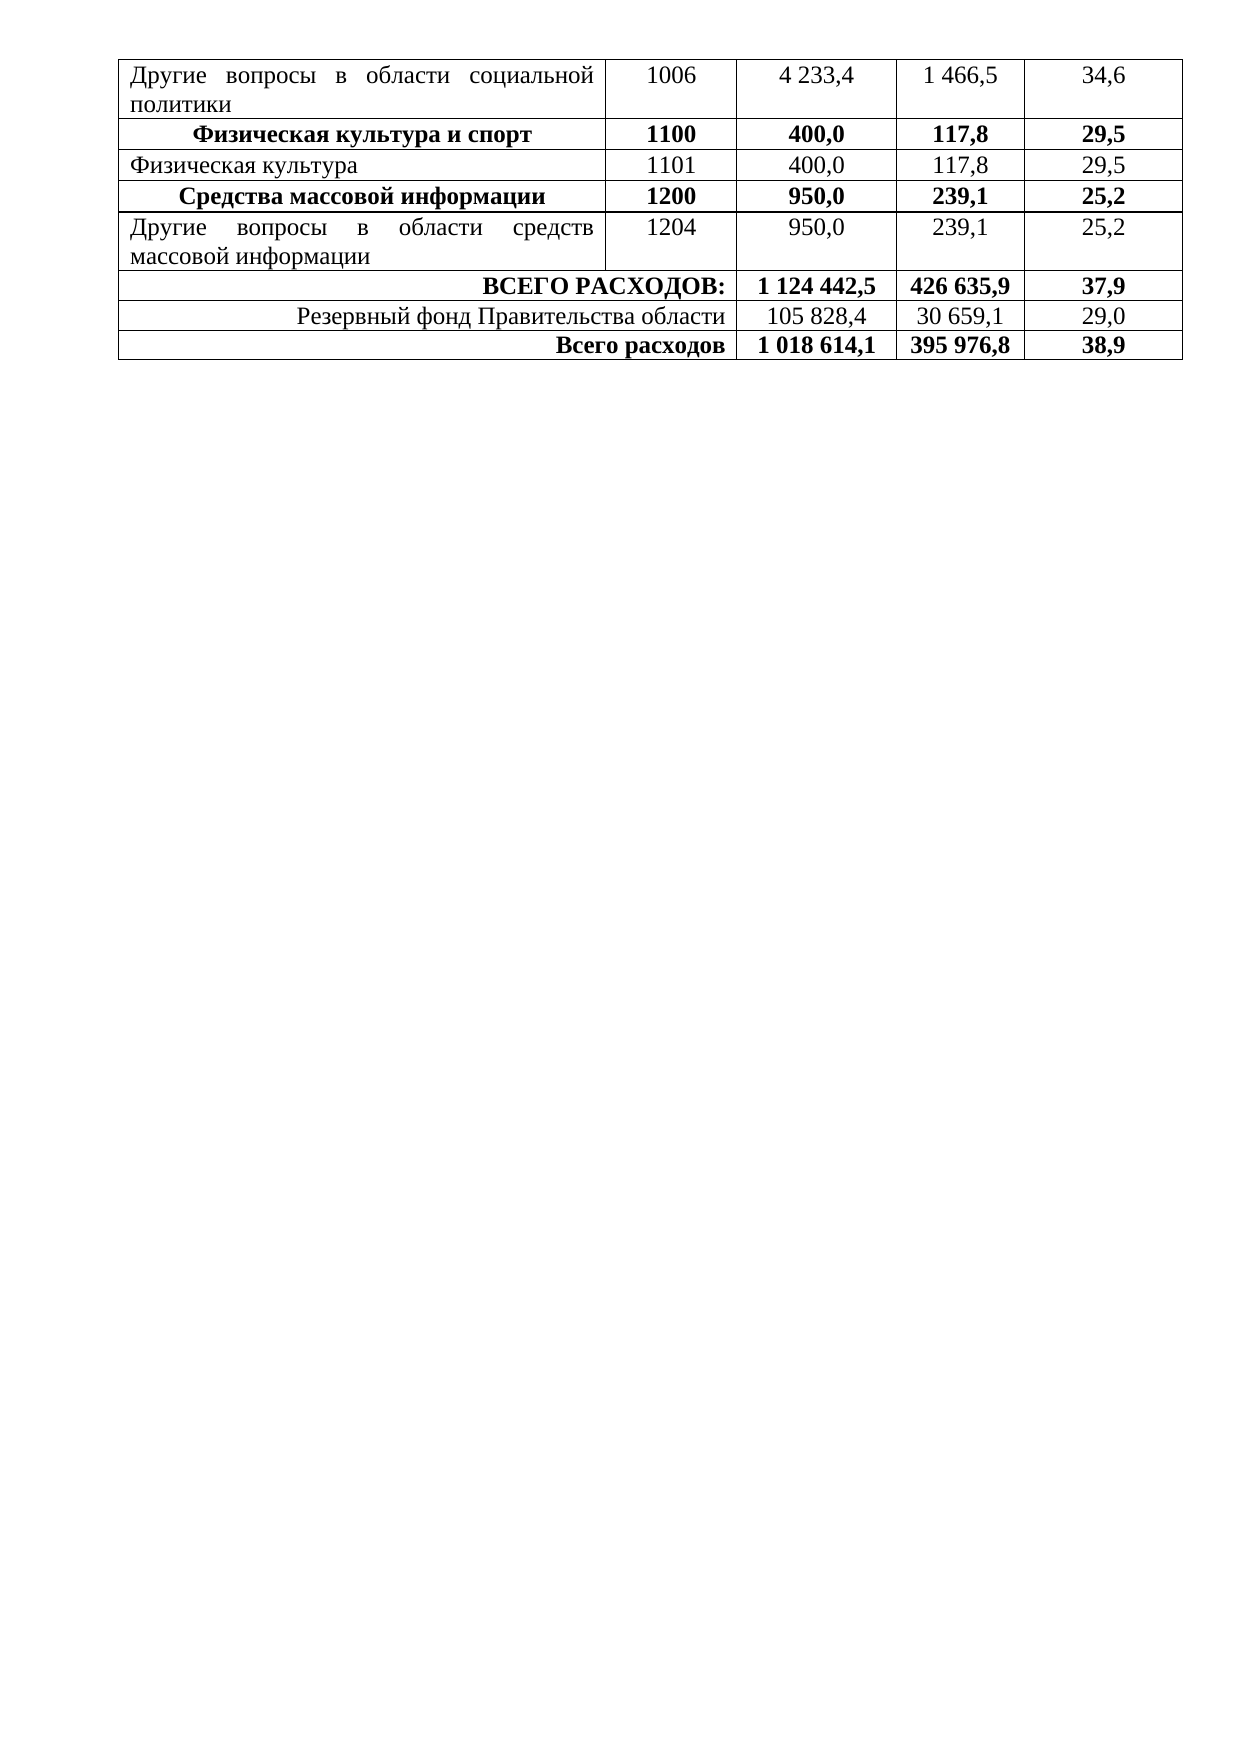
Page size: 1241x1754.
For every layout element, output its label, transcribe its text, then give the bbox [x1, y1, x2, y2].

table_cell 34,6 [1025, 60, 1182, 118]
table_cell 38,9 [1025, 331, 1182, 359]
table_cell 950,0 [737, 181, 896, 211]
table_cell 25,2 [1025, 181, 1182, 211]
table_cell ВСЕГО РАСХОДОВ: [119, 271, 736, 300]
table_cell 117,8 [897, 150, 1024, 180]
table_cell 1200 [606, 181, 736, 211]
table_cell 426 635,9 [897, 271, 1024, 300]
table_cell 29,5 [1025, 150, 1182, 180]
table_cell 1101 [606, 150, 736, 180]
table_cell 37,9 [1025, 271, 1182, 300]
table_cell 30 659,1 [897, 301, 1024, 329]
table_cell 1204 [606, 213, 736, 270]
table_cell 950,0 [737, 213, 896, 270]
table_cell Резервный фонд Правительства области [119, 301, 736, 329]
table_cell 1 466,5 [897, 60, 1024, 118]
table_cell 1006 [606, 60, 736, 118]
table_cell Физическая культура [119, 150, 605, 180]
table_cell 239,1 [897, 181, 1024, 211]
table_cell 105 828,4 [737, 301, 896, 329]
table_cell 117,8 [897, 119, 1024, 149]
table_cell Другие вопросы в области социальной политики [119, 60, 605, 118]
table_cell 400,0 [737, 150, 896, 180]
table_cell 1 018 614,1 [737, 331, 896, 359]
table_cell 29,5 [1025, 119, 1182, 149]
table_cell 400,0 [737, 119, 896, 149]
table_cell 395 976,8 [897, 331, 1024, 359]
table_cell 4 233,4 [737, 60, 896, 118]
table_cell 1 124 442,5 [737, 271, 896, 300]
table_cell Другие вопросы в области средств массовой информации [119, 213, 605, 270]
table_cell Физическая культура и спорт [119, 119, 605, 149]
table_cell 1100 [606, 119, 736, 149]
table_cell 239,1 [897, 213, 1024, 270]
table_cell 29,0 [1025, 301, 1182, 329]
table_cell Средства массовой информации [119, 181, 605, 211]
table_cell Всего расходов [119, 331, 736, 359]
table_cell 25,2 [1025, 213, 1182, 270]
